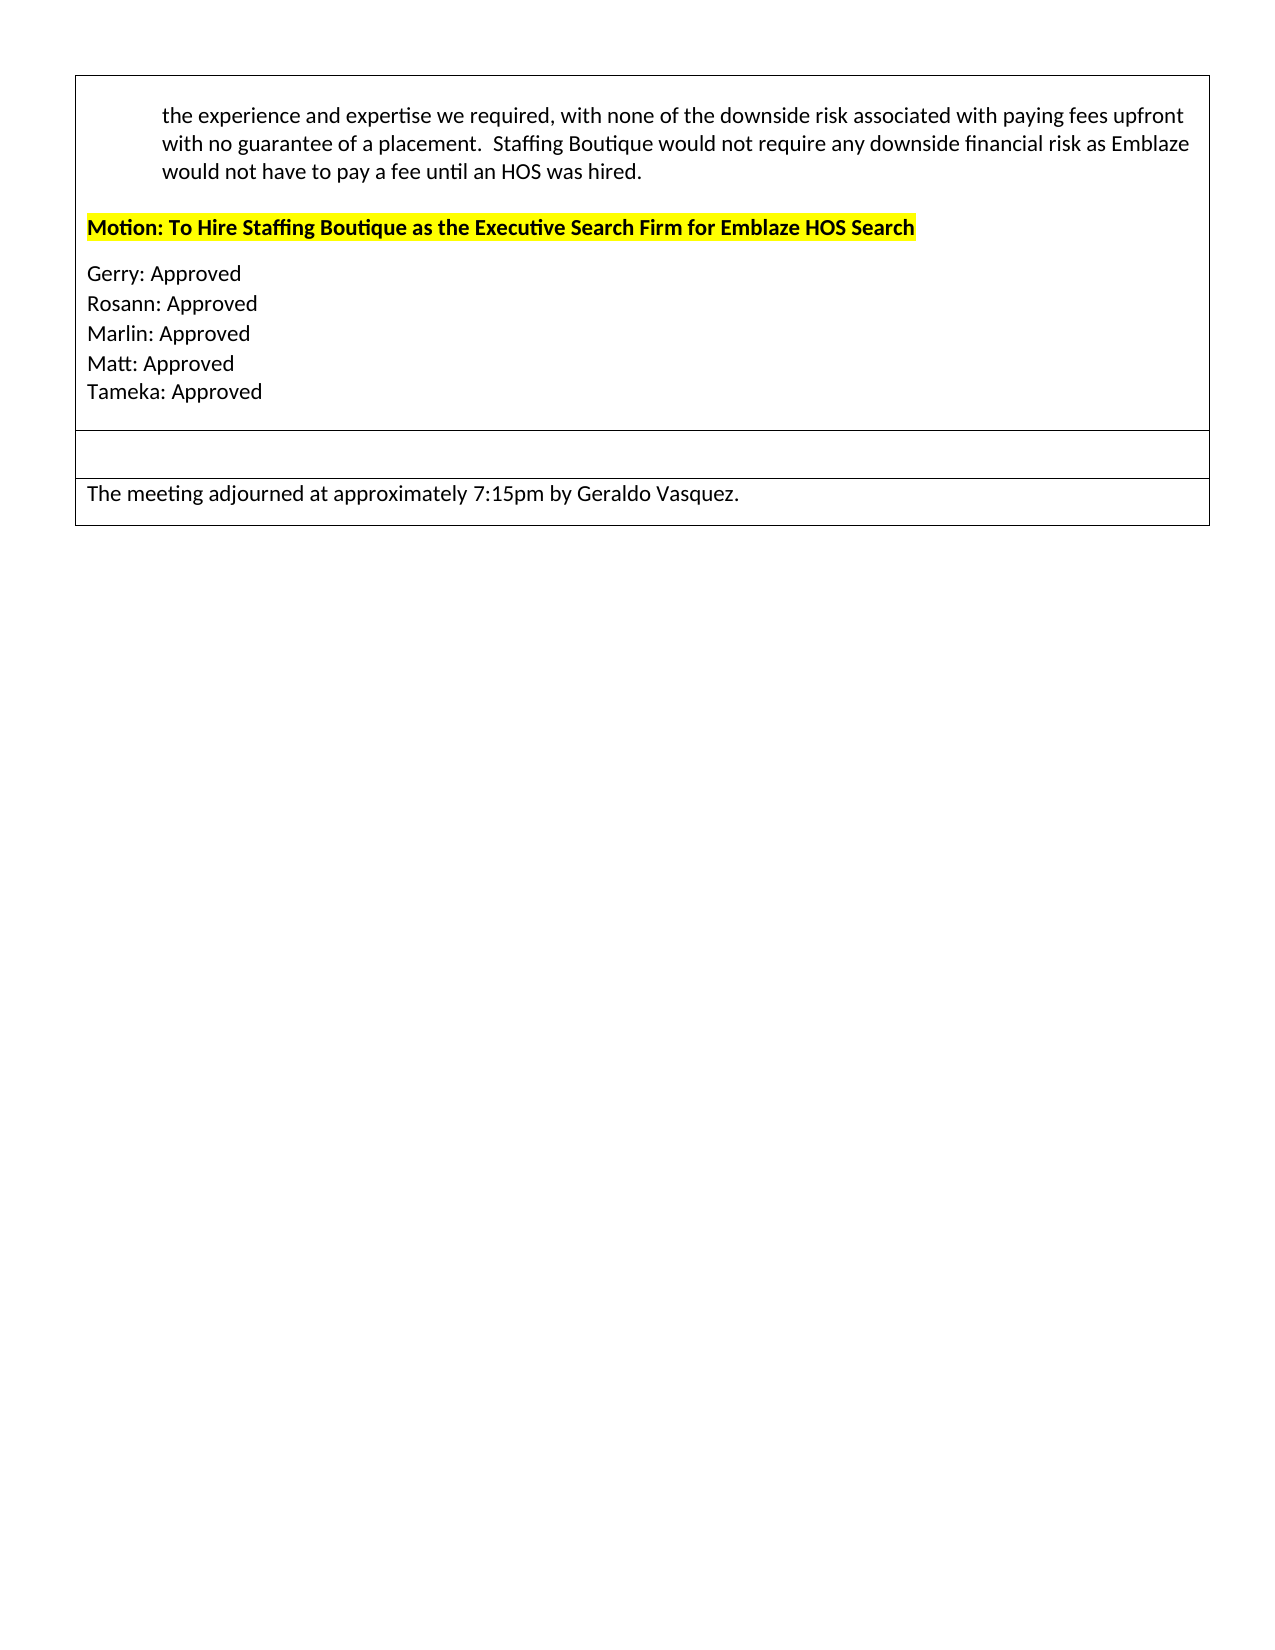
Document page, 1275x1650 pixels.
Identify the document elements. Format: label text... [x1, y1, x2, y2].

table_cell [76, 76, 1209, 430]
table_cell The meeting adjourned at approximately 7:15pm by Geraldo Vasquez. [76, 479, 1209, 525]
table_cell [76, 431, 1209, 478]
